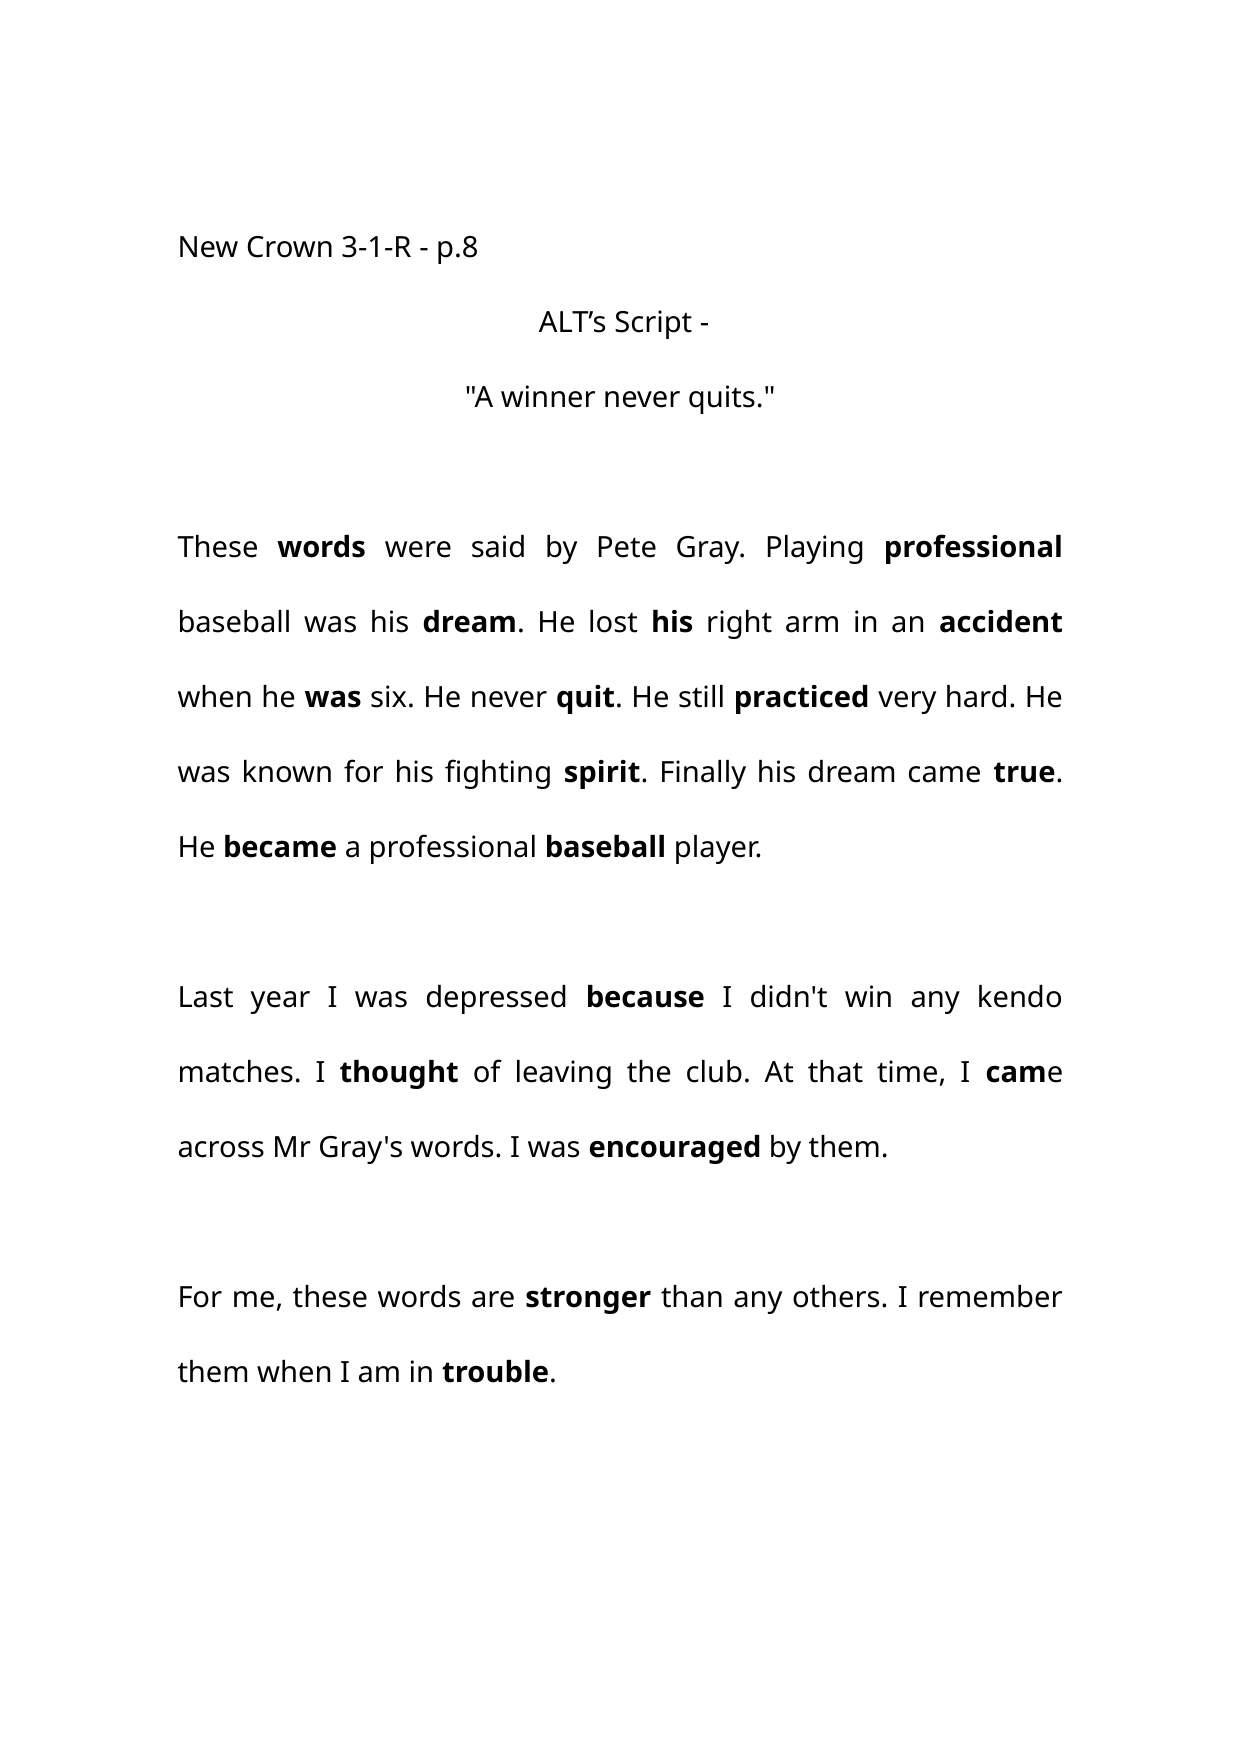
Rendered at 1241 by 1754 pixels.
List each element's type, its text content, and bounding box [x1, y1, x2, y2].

text "A winner never quits." [177, 359, 1063, 434]
text New Crown 3-1-R - p.8 [177, 209, 1063, 284]
text These words were said by Pete Gray. Playing professional baseball was his dream. He lost his right arm in an accident when he was six. He never quit. He still practiced very hard. He was known for his fighting spirit. Finally his dream came true. He became a professional baseball player. [177, 509, 1063, 884]
text For me, these words are stronger than any others. I remember them when I am in trouble. [177, 1259, 1063, 1409]
text Last year I was depressed because I didn't win any kendo matches. I thought of leaving the club. At that time, I came across Mr Gray's words. I was encouraged by them. [177, 959, 1063, 1184]
text ALT’s Script - [177, 284, 1063, 359]
